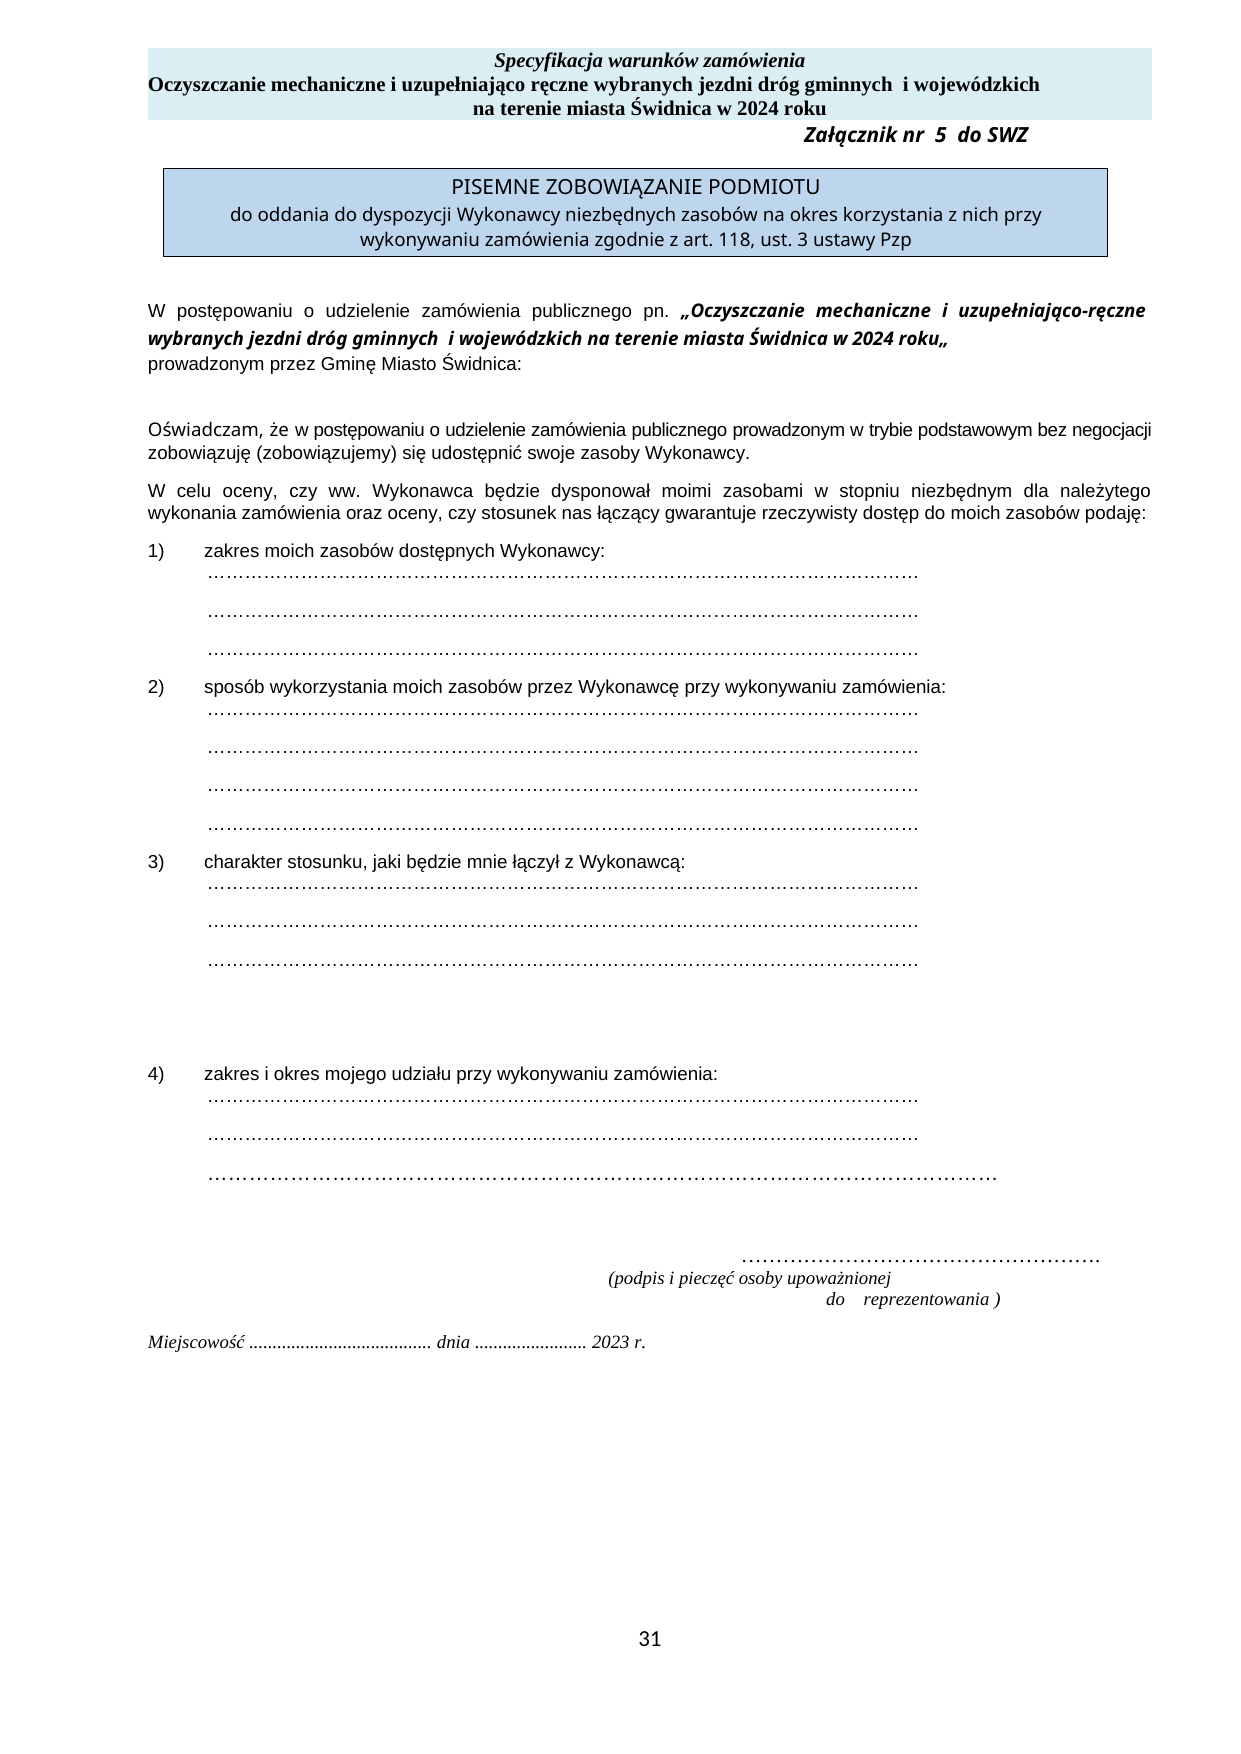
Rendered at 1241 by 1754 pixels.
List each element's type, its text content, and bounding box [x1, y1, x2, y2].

text …………………………………………………………………………………………………… [207, 736, 1152, 757]
text W postępowaniu o udzielenie zamówienia publicznego pn. „Oczyszczanie mechaniczne i uzupełniająco-ręczne wybranych jezdni dróg gminnych i wojewódzkich na terenie miasta Świdnica w 2024 roku„ [148, 297, 1148, 351]
text …………………………………………………………………………………………………… [207, 1161, 1152, 1185]
text ……………………………………………. [162, 1242, 1152, 1267]
text prowadzonym przez Gminę Miasto Świdnica: [148, 352, 1152, 374]
table_header PISEMNE ZOBOWIĄZANIE PODMIOTU do oddania do dyspozycji Wykonawcy niezbędnych zasobów na okres korzystania z nich przy wykonywaniu zamówienia zgodnie z art. 118, ust. 3 ustawy Pzp [164, 169, 1107, 256]
text …………………………………………………………………………………………………… [207, 599, 1152, 621]
text (podpis i pieczęć osoby upoważnionej [148, 1267, 1152, 1288]
text …………………………………………………………………………………………………… [207, 1085, 1152, 1106]
text …………………………………………………………………………………………………… [207, 698, 1152, 719]
text Miejscowość ....................................... dnia ........................ 2023 r. [148, 1331, 1152, 1353]
text …………………………………………………………………………………………………… [207, 561, 1152, 583]
text …………………………………………………………………………………………………… [207, 1123, 1152, 1144]
text do reprezentowania ) [148, 1288, 1152, 1310]
text …………………………………………………………………………………………………… [207, 812, 1152, 834]
text W celu oceny, czy ww. Wykonawca będzie dysponował moimi zasobami w stopniu niezbędnym dla należytego wykonania zamówienia oraz oceny, czy stosunek nas łączący gwarantuje rzeczywisty dostęp do moich zasobów podaję: [148, 480, 1152, 523]
text …………………………………………………………………………………………………… [207, 948, 1152, 970]
text Oświadczam, że w postępowaniu o udzielenie zamówienia publicznego prowadzonym w trybie podstawowym bez negocjacji zobowiązuję (zobowiązujemy) się udostępnić swoje zasoby Wykonawcy. [148, 416, 1152, 463]
list zakres moich zasobów dostępnych Wykonawcy: [148, 540, 1152, 561]
text Załącznik nr 5 do SWZ [148, 120, 1152, 148]
list sposób wykorzystania moich zasobów przez Wykonawcę przy wykonywaniu zamówienia: [148, 676, 1152, 698]
text …………………………………………………………………………………………………… [207, 910, 1152, 932]
text …………………………………………………………………………………………………… [207, 774, 1152, 796]
list zakres i okres mojego udziału przy wykonywaniu zamówienia: [148, 1063, 1152, 1085]
text …………………………………………………………………………………………………… [207, 872, 1152, 894]
text …………………………………………………………………………………………………… [207, 638, 1152, 659]
list charakter stosunku, jaki będzie mnie łączył z Wykonawcą: [148, 851, 1152, 872]
